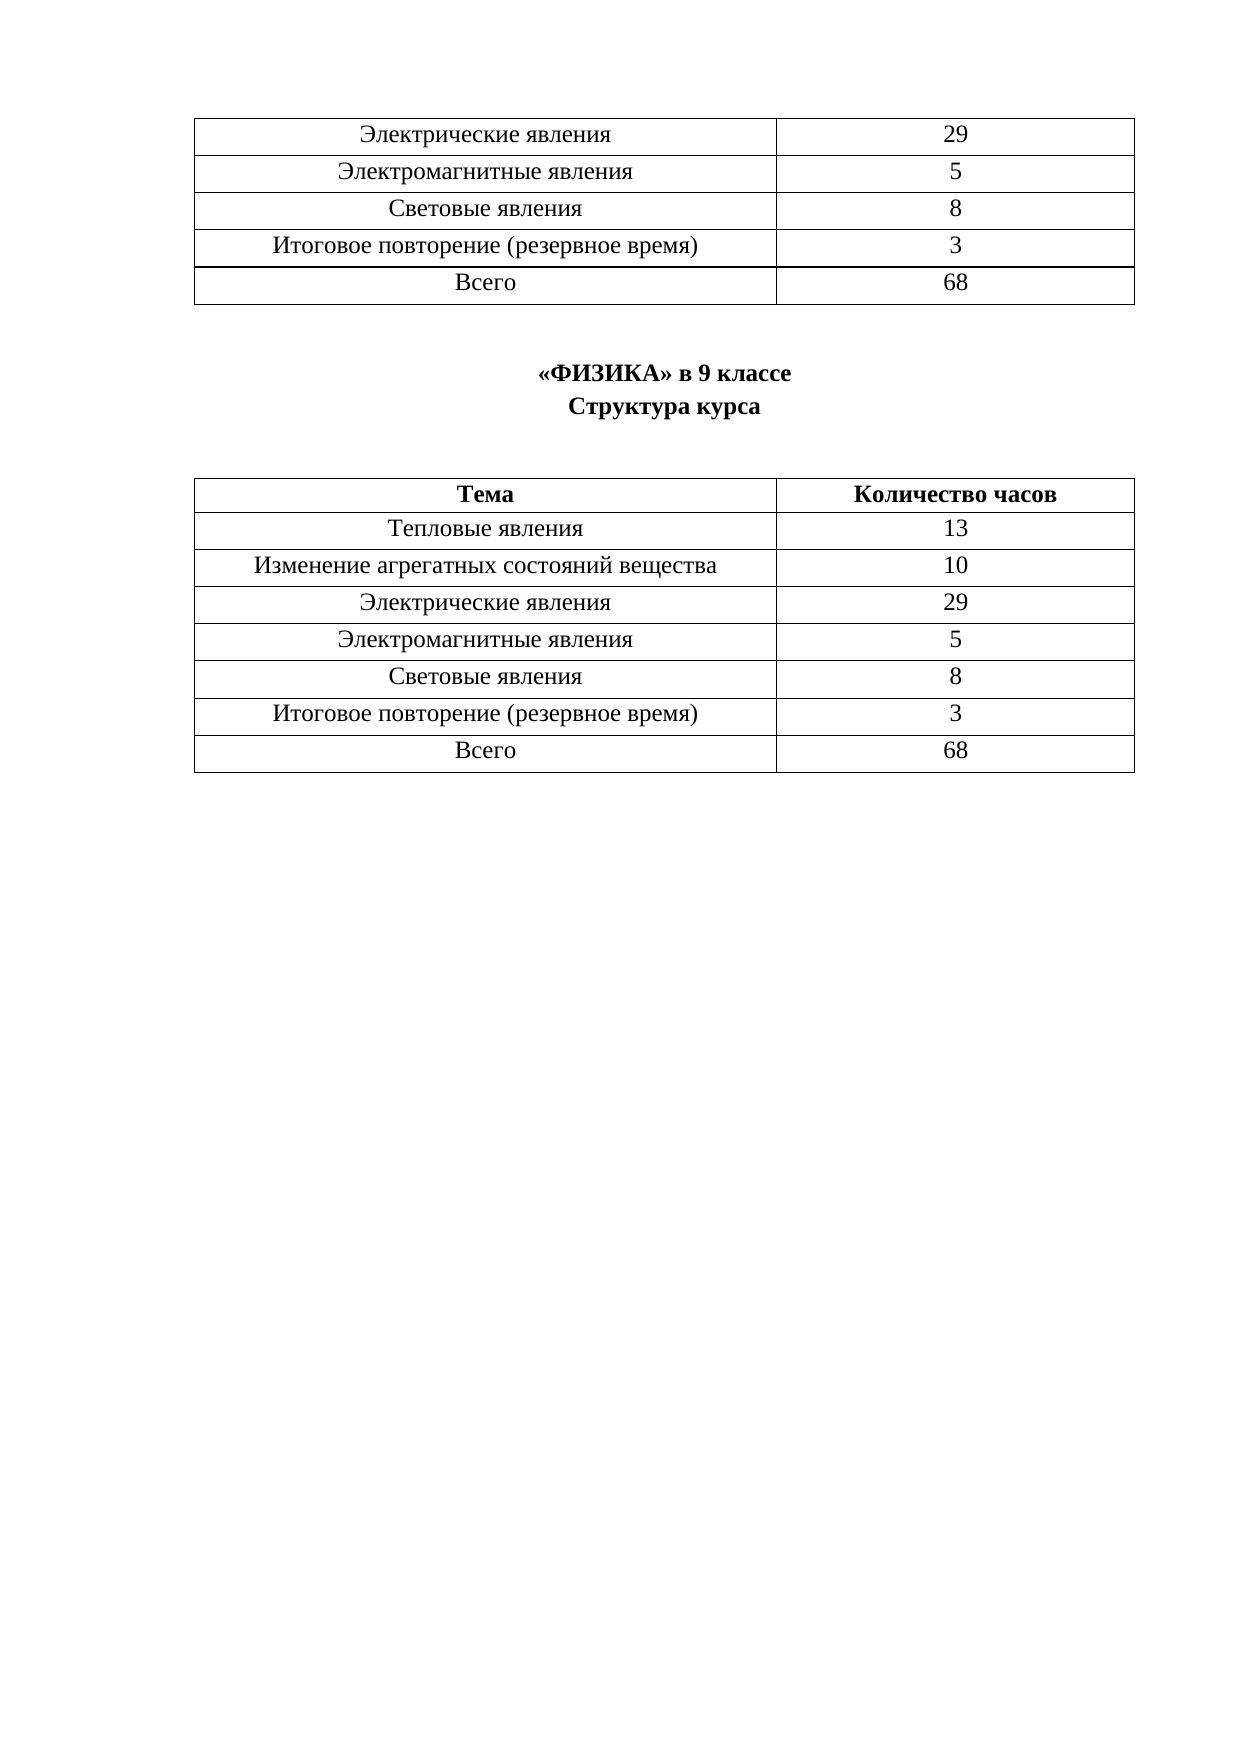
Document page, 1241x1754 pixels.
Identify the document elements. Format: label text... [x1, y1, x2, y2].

table_cell 29 [777, 587, 1134, 623]
table_cell Всего [195, 736, 776, 772]
table_cell 8 [777, 193, 1134, 229]
table_cell Тепловые явления [195, 513, 776, 549]
table_header Тема [195, 479, 776, 512]
table_cell 3 [777, 230, 1134, 266]
table_cell Электрические явления [195, 587, 776, 623]
table_cell Итоговое повторение (резервное время) [195, 230, 776, 266]
text «ФИЗИКА» в 9 классе [177, 358, 1152, 387]
table_cell 8 [777, 661, 1134, 697]
table_cell 5 [777, 624, 1134, 660]
table_cell Итоговое повторение (резервное время) [195, 699, 776, 734]
table_cell 68 [777, 268, 1134, 303]
text Структура курса [177, 391, 1152, 420]
table_cell Электромагнитные явления [195, 156, 776, 192]
table_cell Всего [195, 268, 776, 303]
table_cell Световые явления [195, 661, 776, 697]
table_header Количество часов [777, 479, 1134, 512]
table_cell Электрические явления [195, 119, 776, 155]
table_cell 5 [777, 156, 1134, 192]
table_cell 68 [777, 736, 1134, 772]
table_cell Световые явления [195, 193, 776, 229]
table_cell 13 [777, 513, 1134, 549]
table_cell 10 [777, 550, 1134, 586]
table_cell 29 [777, 119, 1134, 155]
table_cell 3 [777, 699, 1134, 734]
table_cell Электромагнитные явления [195, 624, 776, 660]
table_cell Изменение агрегатных состояний вещества [195, 550, 776, 586]
